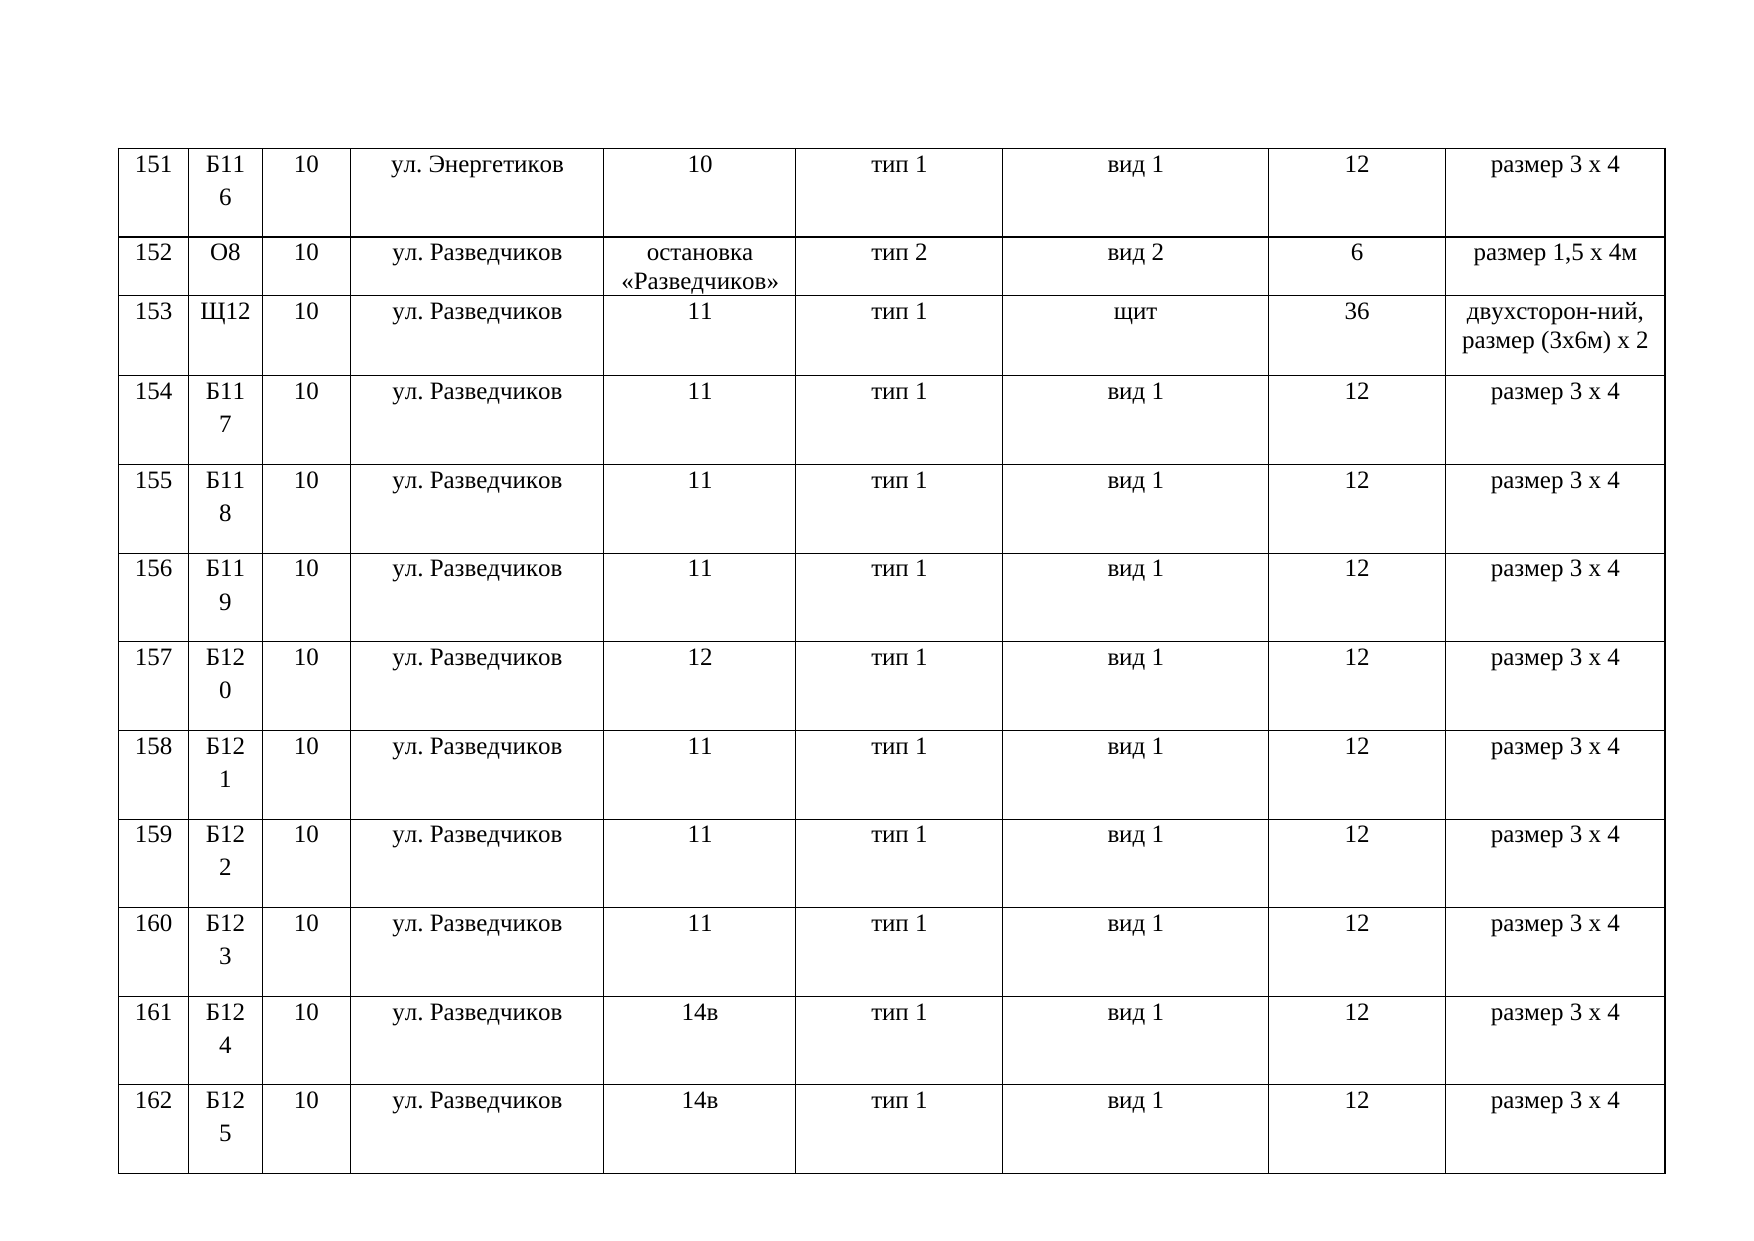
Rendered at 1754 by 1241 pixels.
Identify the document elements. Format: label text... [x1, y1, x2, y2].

table_cell 6 [1269, 238, 1445, 295]
table_cell 10 [263, 554, 350, 641]
table_cell тип 1 [796, 296, 1002, 375]
table_cell тип 1 [796, 642, 1002, 730]
table_cell размер 3 х 4 [1446, 997, 1664, 1084]
table_cell Б121 [189, 731, 262, 818]
table_cell ул. Разведчиков [351, 908, 603, 996]
table_cell 12 [1269, 1085, 1445, 1173]
table_cell 156 [119, 554, 188, 641]
table_cell 11 [604, 731, 795, 818]
table_cell Б122 [189, 820, 262, 907]
table_cell 11 [604, 554, 795, 641]
table_cell 155 [119, 465, 188, 552]
table_cell тип 1 [796, 908, 1002, 996]
table_cell 154 [119, 376, 188, 464]
table_cell 10 [263, 1085, 350, 1173]
table_cell Щ12 [189, 296, 262, 375]
table_cell остановка «Разведчиков» [604, 238, 795, 295]
table_cell ул. Разведчиков [351, 820, 603, 907]
table_cell 12 [1269, 997, 1445, 1084]
table_cell 10 [263, 997, 350, 1084]
table_cell 151 [119, 149, 188, 236]
table_cell 11 [604, 296, 795, 375]
table_cell тип 1 [796, 997, 1002, 1084]
table_cell 12 [604, 642, 795, 730]
table_cell Б118 [189, 465, 262, 552]
table_cell ул. Разведчиков [351, 376, 603, 464]
table_cell тип 1 [796, 1085, 1002, 1173]
table_cell 10 [263, 908, 350, 996]
table_cell вид 1 [1003, 1085, 1268, 1173]
table_cell 11 [604, 908, 795, 996]
table_cell вид 1 [1003, 731, 1268, 818]
table_cell Б124 [189, 997, 262, 1084]
table_cell вид 1 [1003, 376, 1268, 464]
table_cell 12 [1269, 731, 1445, 818]
table_cell 162 [119, 1085, 188, 1173]
table_cell тип 1 [796, 465, 1002, 552]
table_cell размер 3 х 4 [1446, 642, 1664, 730]
table_cell 10 [263, 642, 350, 730]
table_cell О8 [189, 238, 262, 295]
table_cell Б117 [189, 376, 262, 464]
table_cell ул. Разведчиков [351, 642, 603, 730]
table_cell Б123 [189, 908, 262, 996]
table_cell 11 [604, 820, 795, 907]
table_cell Б120 [189, 642, 262, 730]
table_cell вид 1 [1003, 554, 1268, 641]
table_cell размер 1,5 х 4м [1446, 238, 1664, 295]
table_cell размер 3 х 4 [1446, 731, 1664, 818]
table_cell тип 1 [796, 554, 1002, 641]
table_cell щит [1003, 296, 1268, 375]
table_cell 12 [1269, 149, 1445, 236]
table_cell 12 [1269, 908, 1445, 996]
table_cell тип 2 [796, 238, 1002, 295]
table_cell 152 [119, 238, 188, 295]
table_cell тип 1 [796, 731, 1002, 818]
table_cell 157 [119, 642, 188, 730]
table_cell 12 [1269, 554, 1445, 641]
table_cell ул. Разведчиков [351, 465, 603, 552]
table_cell 10 [604, 149, 795, 236]
table_cell вид 1 [1003, 149, 1268, 236]
table_cell размер 3 х 4 [1446, 1085, 1664, 1173]
table_cell ул. Разведчиков [351, 296, 603, 375]
table_cell Б116 [189, 149, 262, 236]
table_cell 10 [263, 149, 350, 236]
table_cell 10 [263, 376, 350, 464]
table_cell вид 1 [1003, 820, 1268, 907]
table_cell 12 [1269, 820, 1445, 907]
table_cell 10 [263, 296, 350, 375]
table_cell 11 [604, 376, 795, 464]
table_cell 36 [1269, 296, 1445, 375]
table_cell 11 [604, 465, 795, 552]
table_cell 159 [119, 820, 188, 907]
table_cell вид 2 [1003, 238, 1268, 295]
table_cell тип 1 [796, 820, 1002, 907]
table_cell размер 3 х 4 [1446, 149, 1664, 236]
table_cell 12 [1269, 642, 1445, 730]
table_cell размер 3 х 4 [1446, 820, 1664, 907]
table_cell 10 [263, 731, 350, 818]
table_cell 10 [263, 465, 350, 552]
table_cell размер 3 х 4 [1446, 908, 1664, 996]
table_cell Б125 [189, 1085, 262, 1173]
table_cell ул. Энергетиков [351, 149, 603, 236]
table_cell 10 [263, 238, 350, 295]
table_cell ул. Разведчиков [351, 554, 603, 641]
table_cell 14в [604, 997, 795, 1084]
table_cell 158 [119, 731, 188, 818]
table_cell ул. Разведчиков [351, 731, 603, 818]
table_cell двухсторон-ний, размер (3х6м) х 2 [1446, 296, 1664, 375]
table_cell вид 1 [1003, 997, 1268, 1084]
table_cell размер 3 х 4 [1446, 465, 1664, 552]
table_cell ул. Разведчиков [351, 997, 603, 1084]
table_cell размер 3 х 4 [1446, 554, 1664, 641]
table_cell 153 [119, 296, 188, 375]
table_cell 160 [119, 908, 188, 996]
table_cell вид 1 [1003, 908, 1268, 996]
table_cell 14в [604, 1085, 795, 1173]
table_cell вид 1 [1003, 465, 1268, 552]
table_cell тип 1 [796, 149, 1002, 236]
table_cell Б119 [189, 554, 262, 641]
table_cell 10 [263, 820, 350, 907]
table_cell 12 [1269, 376, 1445, 464]
table_cell ул. Разведчиков [351, 1085, 603, 1173]
table_cell размер 3 х 4 [1446, 376, 1664, 464]
table_cell 12 [1269, 465, 1445, 552]
table_cell тип 1 [796, 376, 1002, 464]
table_cell 161 [119, 997, 188, 1084]
table_cell ул. Разведчиков [351, 238, 603, 295]
table_cell вид 1 [1003, 642, 1268, 730]
